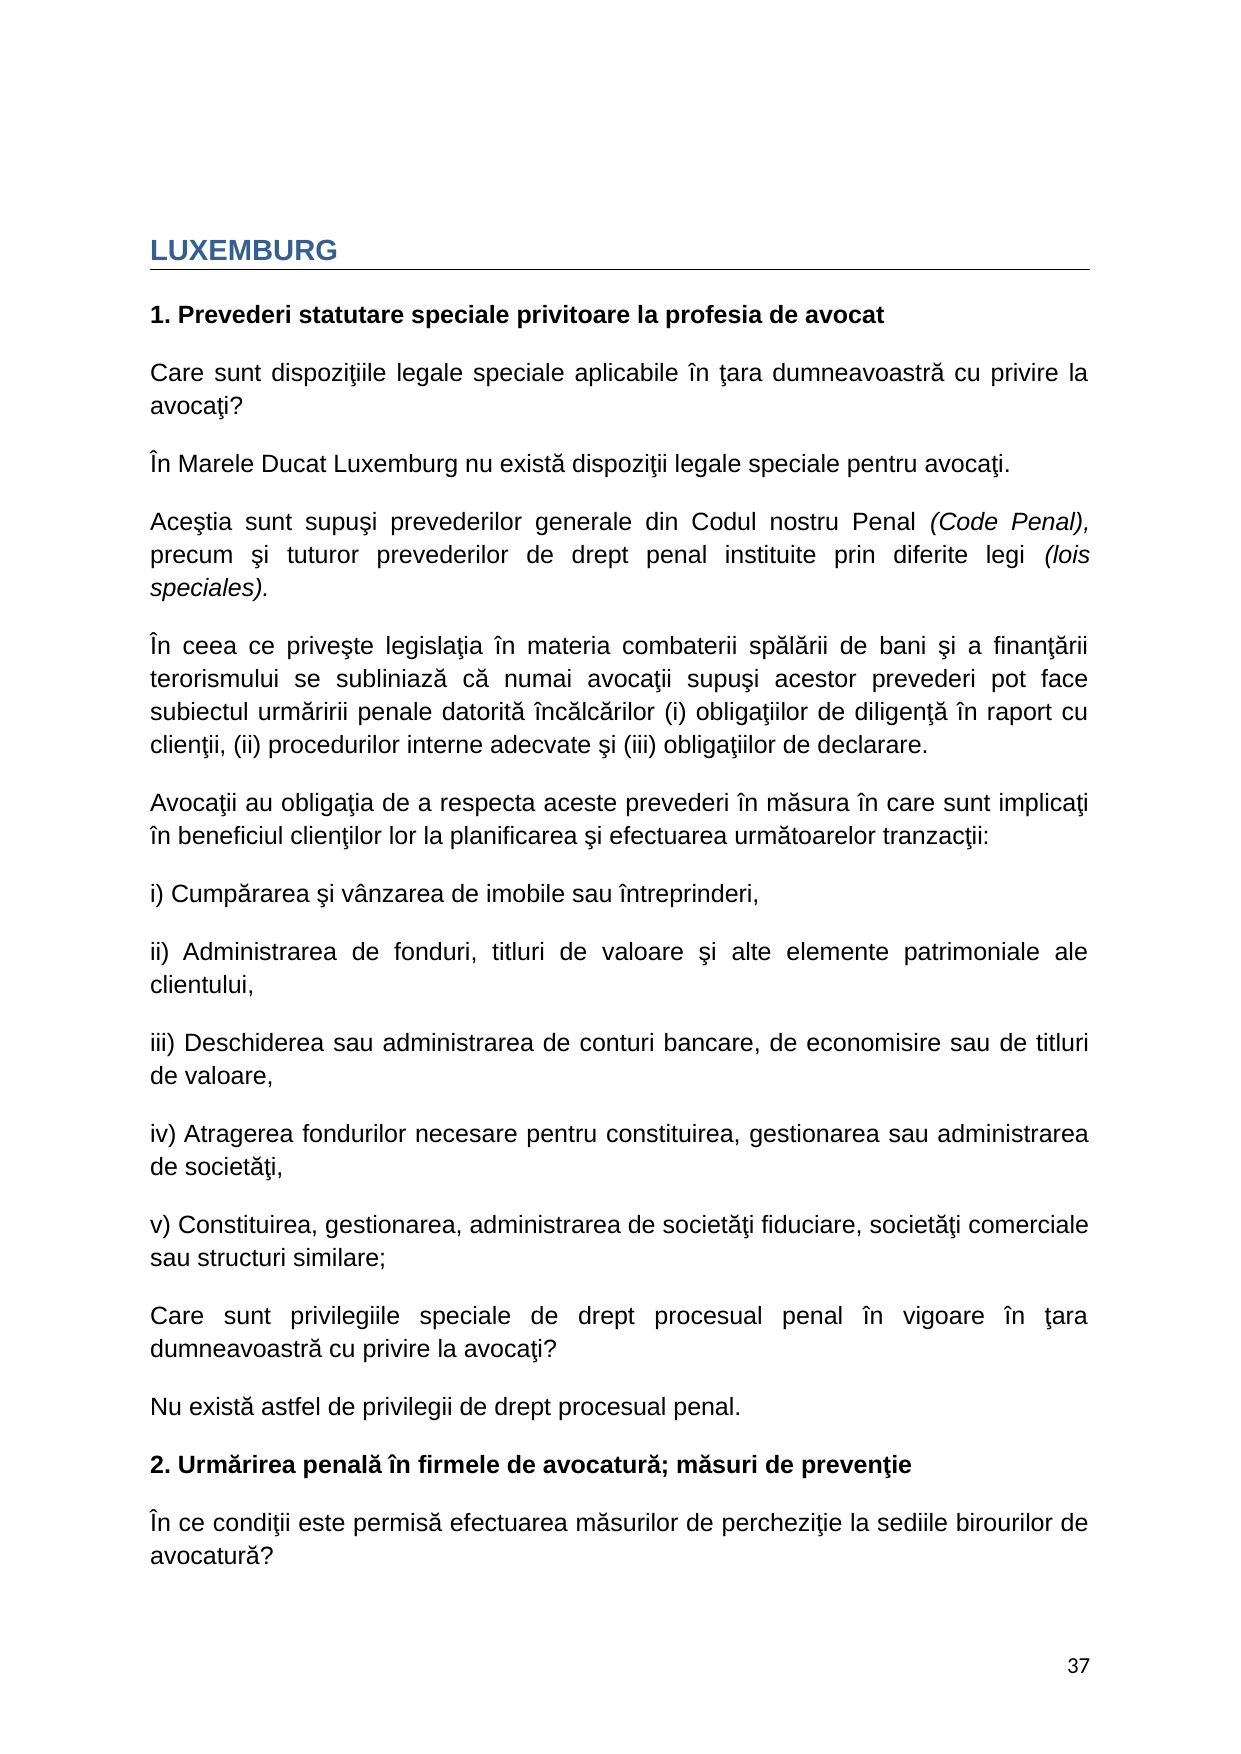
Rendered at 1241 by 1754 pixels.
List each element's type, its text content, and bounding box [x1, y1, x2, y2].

text ii) Administrarea de fonduri, titluri de valoare şi alte elemente patrimoniale ale clientului, [150, 937, 1090, 999]
text 2. Urmărirea penală în firmele de avocatură; măsuri de prevenţie [150, 1450, 1090, 1479]
subtitle LUXEMBURG [150, 233, 1090, 269]
text iv) Atragerea fondurilor necesare pentru constituirea, gestionarea sau administrarea de societăţi, [150, 1119, 1090, 1181]
text În ce condiţii este permisă efectuarea măsurilor de percheziţie la sediile birourilor de avocatură? [150, 1508, 1090, 1570]
text Aceştia sunt supuşi prevederilor generale din Codul nostru Penal (Code Penal), precum şi tuturor prevederilor de drept penal instituite prin diferite legi (lois speciales). [150, 507, 1090, 602]
text i) Cumpărarea şi vânzarea de imobile sau întreprinderi, [150, 879, 1090, 908]
text 1. Prevederi statutare speciale privitoare la profesia de avocat [150, 300, 1090, 328]
text Care sunt dispoziţiile legale speciale aplicabile în ţara dumneavoastră cu privire la avocaţi? [150, 358, 1090, 419]
text Care sunt privilegiile speciale de drept procesual penal în vigoare în ţara dumneavoastră cu privire la avocaţi? [150, 1301, 1090, 1363]
text Nu există astfel de privilegii de drept procesual penal. [150, 1392, 1090, 1421]
text iii) Deschiderea sau administrarea de conturi bancare, de economisire sau de titluri de valoare, [150, 1028, 1090, 1090]
text În ceea ce priveşte legislaţia în materia combaterii spălării de bani şi a finanţării terorismului se subliniază că numai avocaţii supuşi acestor prevederi pot face subiectul urmăririi penale datorită încălcărilor (i) obligaţiilor de diligenţă în raport cu clienţii, (ii) procedurilor interne adecvate şi (iii) obligaţiilor de declarare. [150, 631, 1090, 759]
text În Marele Ducat Luxemburg nu există dispoziţii legale speciale pentru avocaţi. [150, 449, 1090, 477]
text v) Constituirea, gestionarea, administrarea de societăţi fiduciare, societăţi comerciale sau structuri similare; [150, 1210, 1090, 1272]
text Avocaţii au obligaţia de a respecta aceste prevederi în măsura în care sunt implicaţi în beneficiul clienţilor lor la planificarea şi efectuarea următoarelor tranzacţii: [150, 788, 1090, 850]
